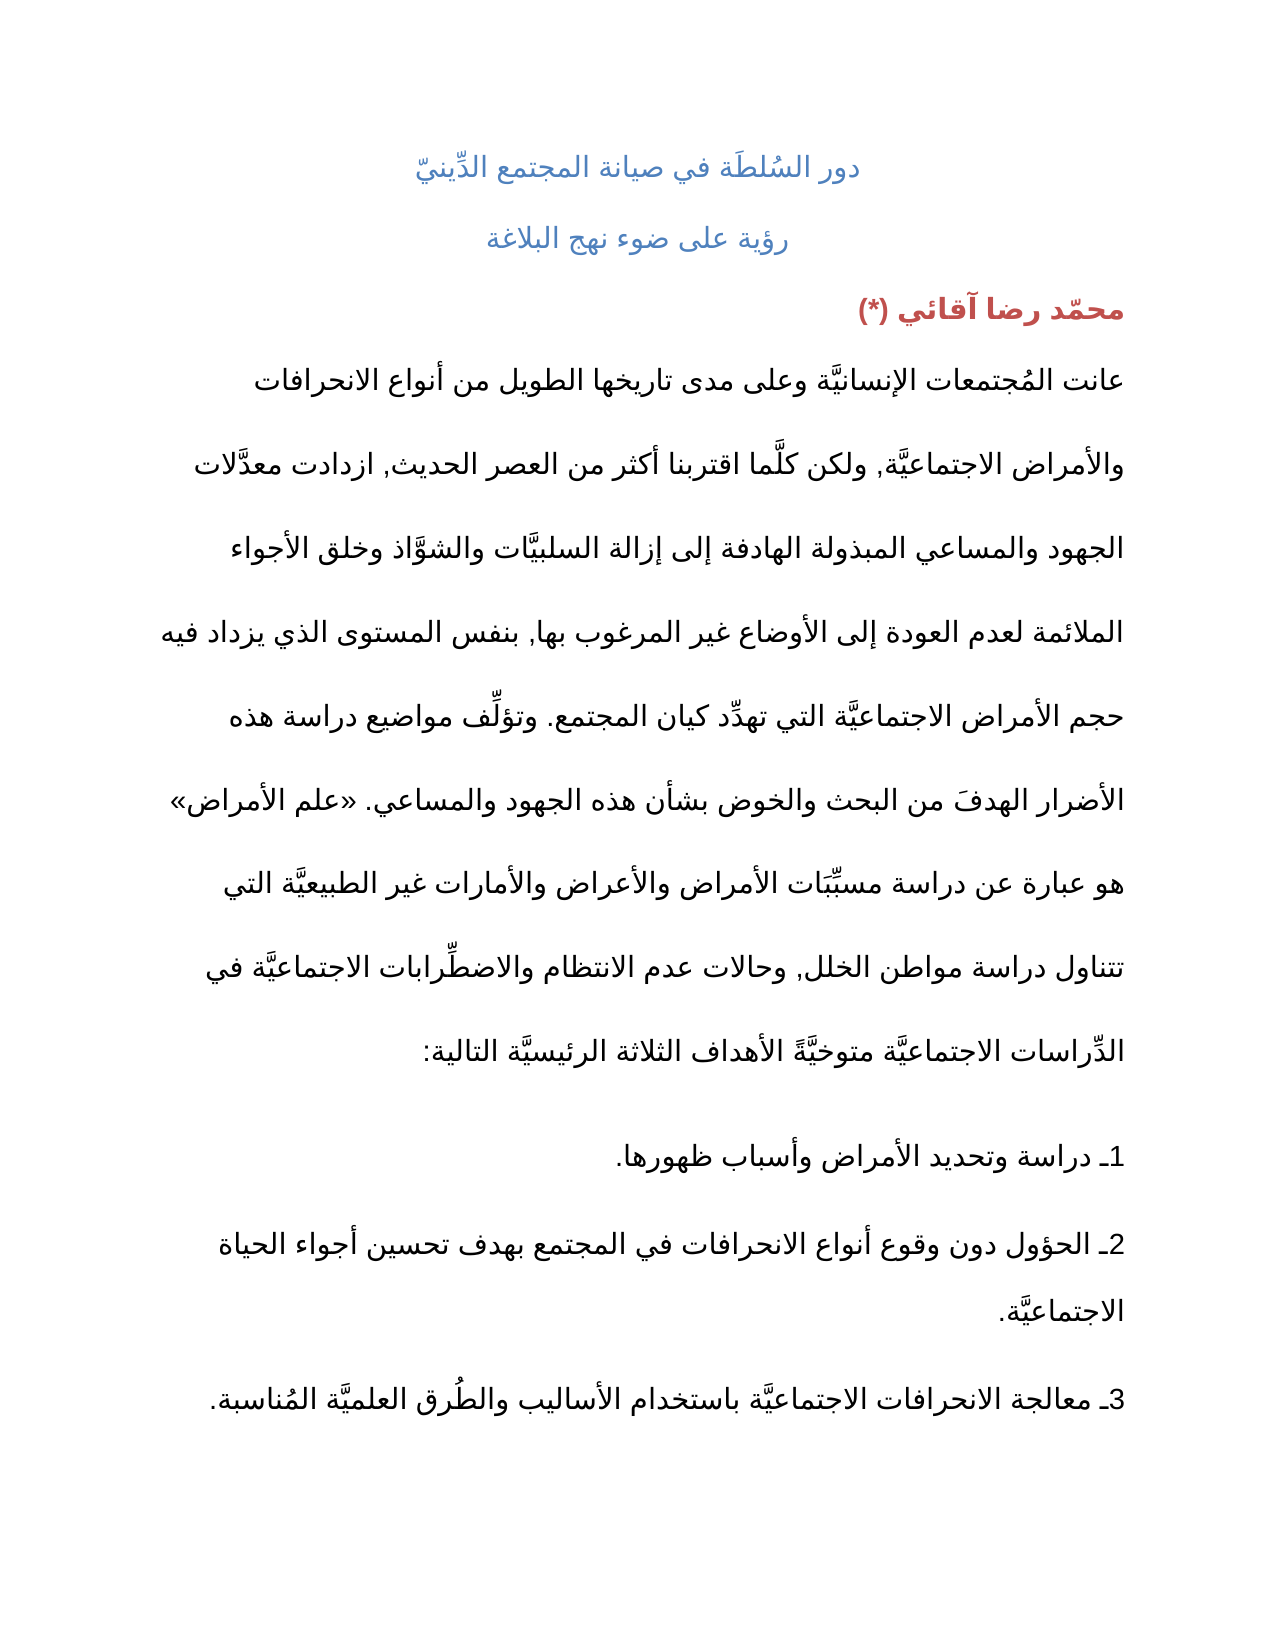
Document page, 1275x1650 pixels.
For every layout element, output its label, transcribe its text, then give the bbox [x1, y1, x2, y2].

text 2ـ الحؤول دون وقوع أنواع الانحرافات في المجتمع بهدف تحسين أجواء الحياة الاجتماعيَّة. [150, 1227, 1125, 1327]
text رؤية على ضوء نهج البلاغة [150, 221, 1125, 255]
text محمّد رضا آقائي (*) [150, 292, 1125, 326]
text 3ـ معالجة الانحرافات الاجتماعيَّة باستخدام الأساليب والطُرق العلميَّة المُناسبة. [150, 1382, 1125, 1415]
text عانت المُجتمعات الإنسانيَّة وعلى مدى تاريخها الطويل من أنواع الانحرافات والأمراض الاجتماعيَّة, ولكن كلَّما اقتربنا أكثر من العصر الحديث, ازدادت معدَّلات الجهود والمساعي المبذولة الهادفة إلى إزالة السلبيَّات والشوَّاذ وخلق الأجواء الملائمة لعدم العودة إلى الأوضاع غير المرغوب بها, بنفس المستوى الذي يزداد فيه حجم الأمراض الاجتماعيَّة التي تهدِّد كيان المجتمع. وتؤلِّف مواضيع دراسة هذه الأضرار الهدفَ من البحث والخوض بشأن هذه الجهود والمساعي. «علم الأمراض» هو عبارة عن دراسة مسبِّبَات الأمراض والأعراض والأمارات غير الطبيعيَّة التي تتناول دراسة مواطن الخلل, وحالات عدم الانتظام والاضطِّرابات الاجتماعيَّة في الدِّراسات الاجتماعيَّة متوخيَّةً الأهداف الثلاثة الرئيسيَّة التالية: [150, 363, 1125, 1068]
text دور السُلطَة في صيانة المجتمع الدِّينيّ [150, 150, 1125, 183]
text 1ـ دراسة وتحديد الأمراض وأسباب ظهورها. [150, 1139, 1125, 1172]
